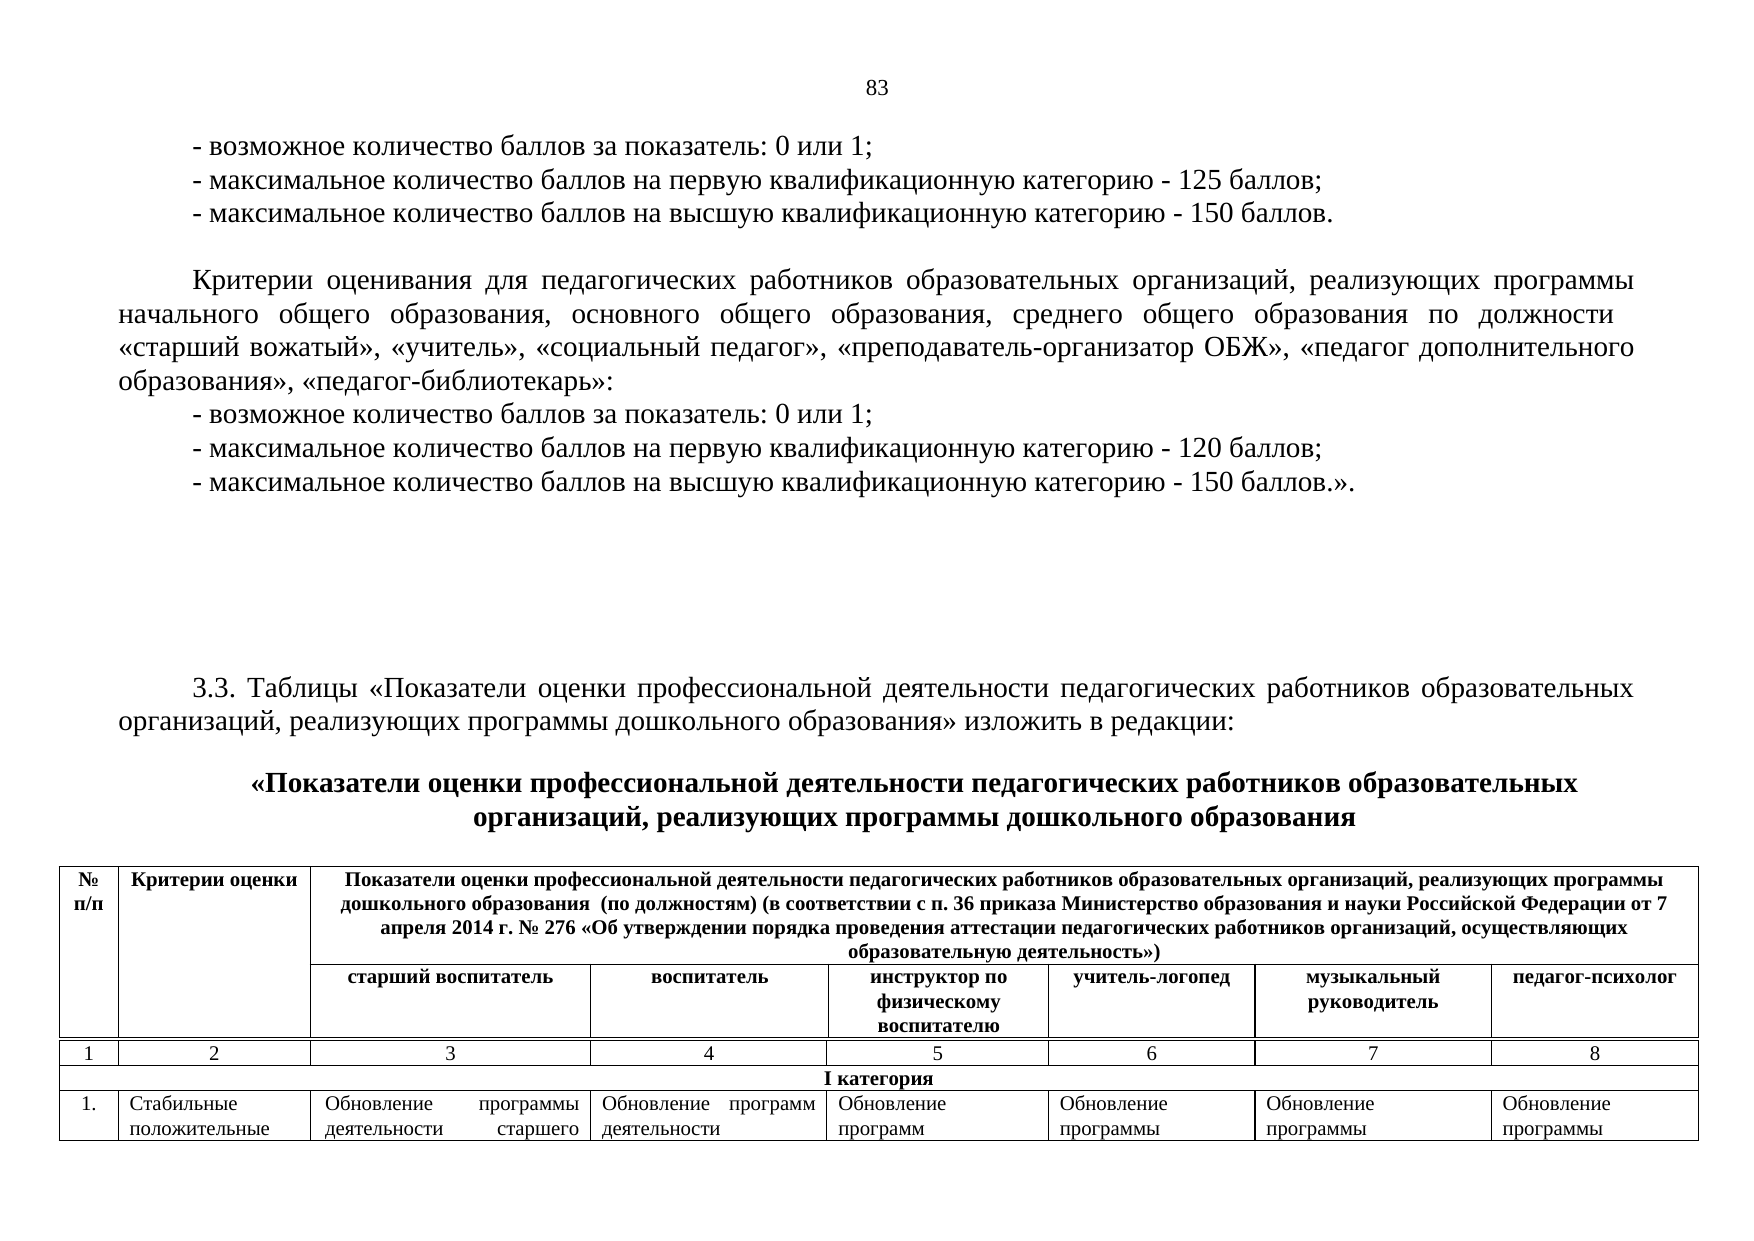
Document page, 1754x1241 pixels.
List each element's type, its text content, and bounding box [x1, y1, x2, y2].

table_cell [119, 1091, 310, 1139]
list «Показатели оценки профессиональной деятельности педагогических работников образовательных организаций, реализующих программы дошкольного образования [193, 766, 1636, 833]
table_cell воспитатель [591, 965, 828, 1037]
table_cell 1. [60, 1091, 118, 1139]
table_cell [311, 1091, 590, 1139]
table_header 1 [60, 1041, 118, 1065]
table_cell музыкальный руководитель [1256, 965, 1491, 1037]
table_header 5 [827, 1041, 1048, 1065]
text Критерии оценивания для педагогических работников образовательных организаций, реализующих программы начального общего образования, основного общего образования, среднего общего образования по должности «старший вожатый», «учитель», «социальный педагог», «преподаватель-организатор ОБЖ», «педагог дополнительного образования», «педагог-библиотекарь»: [118, 262, 1636, 397]
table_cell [827, 1091, 1048, 1139]
table_header 8 [1492, 1041, 1698, 1065]
text - максимальное количество баллов на первую квалификационную категорию - 125 баллов; [118, 162, 1636, 195]
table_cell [1256, 1091, 1491, 1139]
table_cell инструктор по физическому воспитателю [829, 965, 1048, 1037]
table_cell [591, 1091, 826, 1139]
table_cell учитель-логопед [1049, 965, 1254, 1037]
text - максимальное количество баллов на высшую квалификационную категорию - 150 баллов.». [118, 464, 1636, 497]
table_cell педагог-психолог [1492, 965, 1698, 1037]
table_header 7 [1256, 1041, 1491, 1065]
table_header № п/п [60, 867, 118, 1037]
text 3.3. Таблицы «Показатели оценки профессиональной деятельности педагогических работников образовательных организаций, реализующих программы дошкольного образования» изложить в редакции: [118, 670, 1636, 737]
table_header 4 [591, 1041, 826, 1065]
text - максимальное количество баллов на высшую квалификационную категорию - 150 баллов. [118, 195, 1636, 229]
text - максимальное количество баллов на первую квалификационную категорию - 120 баллов; [118, 430, 1636, 464]
table_cell старший воспитатель [311, 965, 590, 1037]
table_cell I категория [60, 1066, 1698, 1090]
text - возможное количество баллов за показатель: 0 или 1; [118, 128, 1636, 162]
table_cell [1492, 1091, 1698, 1139]
table_header 2 [119, 1041, 310, 1065]
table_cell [1049, 1091, 1254, 1139]
table_header 3 [311, 1041, 590, 1065]
text - возможное количество баллов за показатель: 0 или 1; [118, 397, 1636, 430]
table_header 6 [1049, 1041, 1254, 1065]
table_header Критерии оценки [119, 867, 310, 1037]
table_header Показатели оценки профессиональной деятельности педагогических работников образовательных организаций, реализующих программы дошкольного образования (по должностям) (в соответствии с п. 36 приказа Министерство образования и науки Российской Федерации от 7 апреля 2014 г. № 276 «Об утверждении порядка проведения аттестации педагогических работников организаций, осуществляющих образовательную деятельность») [311, 867, 1698, 963]
